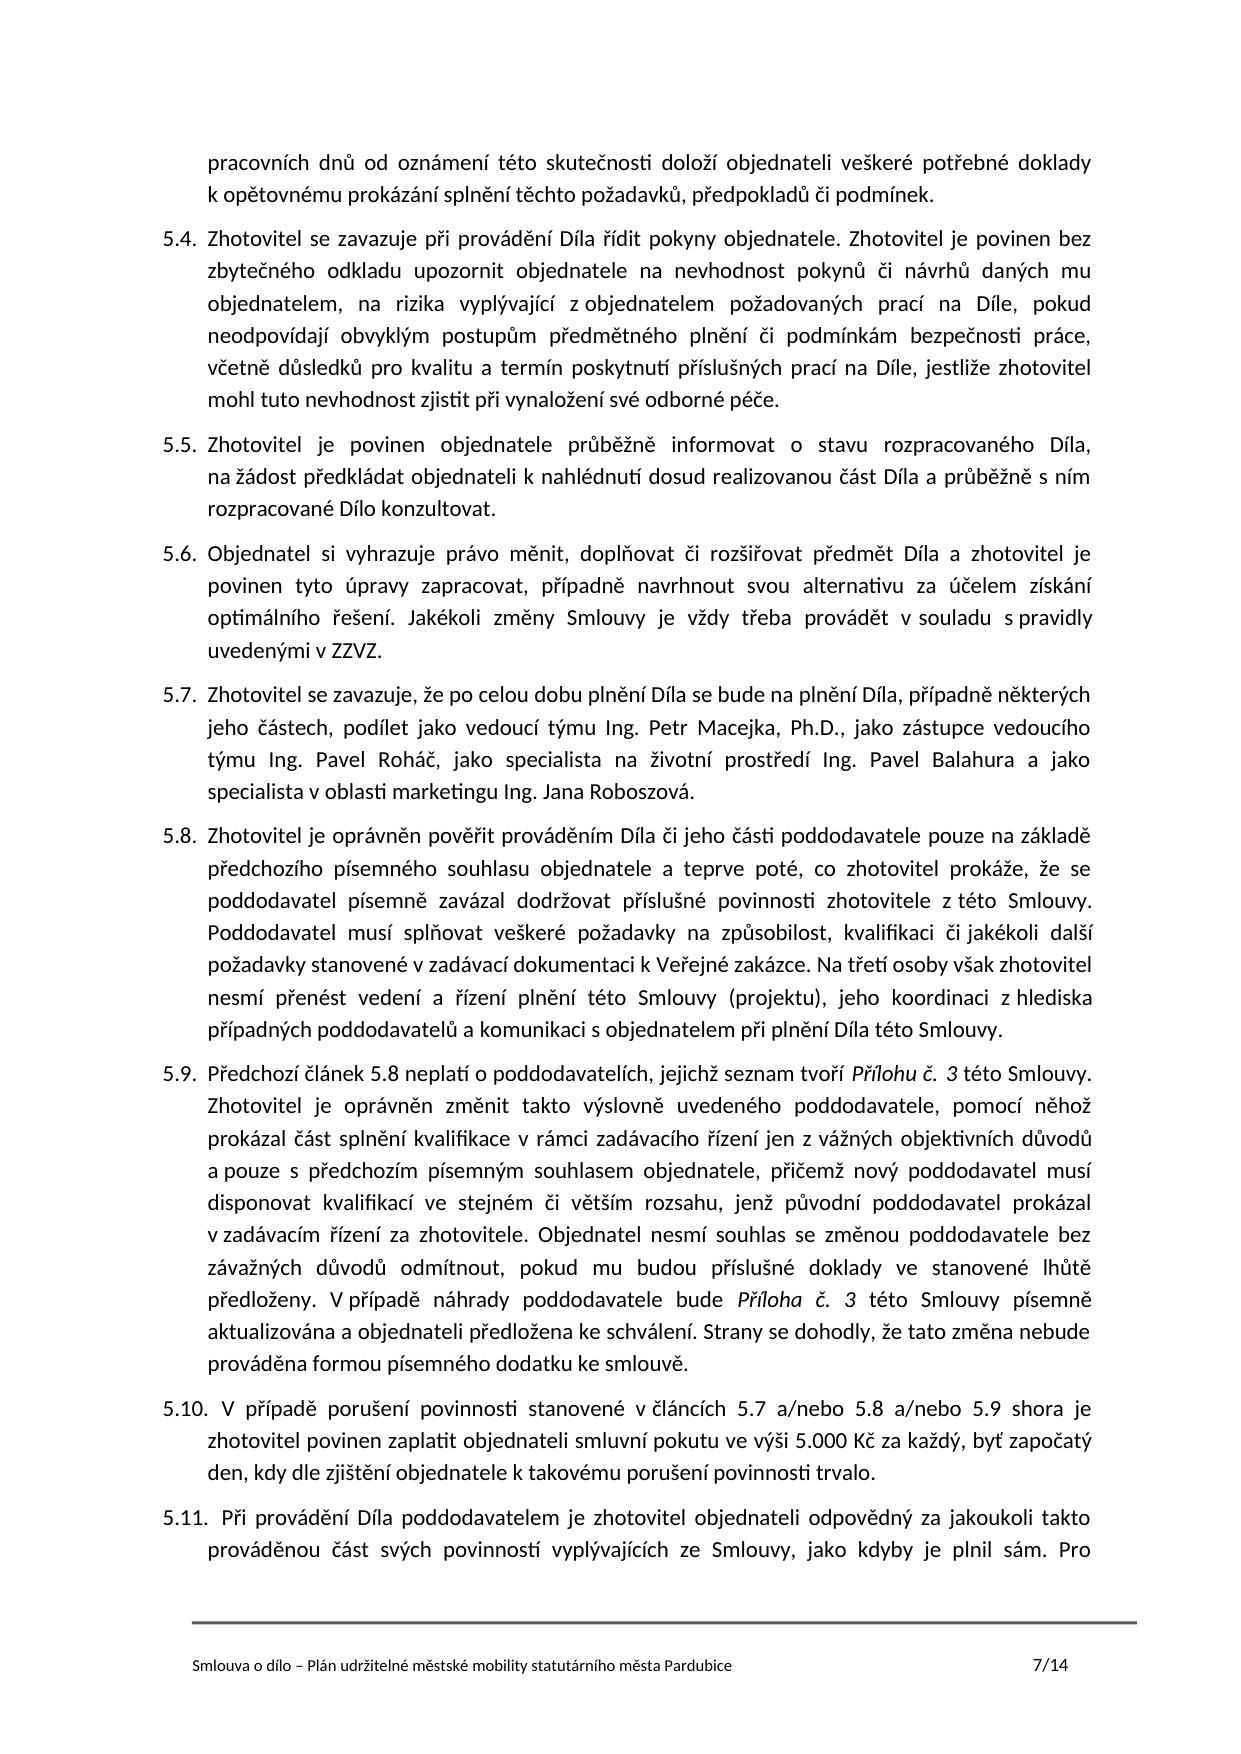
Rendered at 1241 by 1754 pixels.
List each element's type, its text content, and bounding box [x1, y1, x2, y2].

text Zhotovitel je povinen objednatele průběžně informovat o stavu rozpracovaného Díla, na žádost předkládat objednateli k nahlédnutí dosud realizovanou část Díla a průběžně s ním rozpracované Dílo konzultovat. [162, 430, 1093, 522]
text Zhotovitel se zavazuje, že po celou dobu plnění Díla se bude na plnění Díla, případně některých jeho částech, podílet jako vedoucí týmu Ing. Petr Macejka, Ph.D., jako zástupce vedoucího týmu Ing. Pavel Roháč, jako specialista na životní prostředí Ing. Pavel Balahura a jako specialista v oblasti marketingu Ing. Jana Roboszová. [162, 680, 1093, 805]
text V případě porušení povinnosti stanovené v článcích 5.7 a/nebo 5.8 a/nebo 5.9 shora je zhotovitel povinen zaplatit objednateli smluvní pokutu ve výši 5.000 Kč za každý, byť započatý den, kdy dle zjištění objednatele k takovému porušení povinnosti trvalo. [162, 1394, 1093, 1486]
text Předchozí článek 5.8 neplatí o poddodavatelích, jejichž seznam tvoří Přílohu č. 3 této Smlouvy. Zhotovitel je oprávněn změnit takto výslovně uvedeného poddodavatele, pomocí něhož prokázal část splnění kvalifikace v rámci zadávacího řízení jen z vážných objektivních důvodů a pouze s předchozím písemným souhlasem objednatele, přičemž nový poddodavatel musí disponovat kvalifikací ve stejném či větším rozsahu, jenž původní poddodavatel prokázal v zadávacím řízení za zhotovitele. Objednatel nesmí souhlas se změnou poddodavatele bez závažných důvodů odmítnout, pokud mu budou příslušné doklady ve stanovené lhůtě předloženy. V případě náhrady poddodavatele bude Příloha č. 3 této Smlouvy písemně aktualizována a objednateli předložena ke schválení. Strany se dohodly, že tato změna nebude prováděna formou písemného dodatku ke smlouvě. [162, 1059, 1093, 1377]
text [162, 148, 1093, 208]
text Objednatel si vyhrazuje právo měnit, doplňovat či rozšiřovat předmět Díla a zhotovitel je povinen tyto úpravy zapracovat, případně navrhnout svou alternativu za účelem získání optimálního řešení. Jakékoli změny Smlouvy je vždy třeba provádět v souladu s pravidly uvedenými v ZZVZ. [162, 539, 1093, 664]
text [162, 1503, 1093, 1563]
text Zhotovitel se zavazuje při provádění Díla řídit pokyny objednatele. Zhotovitel je povinen bez zbytečného odkladu upozornit objednatele na nevhodnost pokynů či návrhů daných mu objednatelem, na rizika vyplývající z objednatelem požadovaných prací na Díle, pokud neodpovídají obvyklým postupům předmětného plnění či podmínkám bezpečnosti práce, včetně důsledků pro kvalitu a termín poskytnutí příslušných prací na Díle, jestliže zhotovitel mohl tuto nevhodnost zjistit při vynaložení své odborné péče. [162, 224, 1093, 413]
text Zhotovitel je oprávněn pověřit prováděním Díla či jeho části poddodavatele pouze na základě předchozího písemného souhlasu objednatele a teprve poté, co zhotovitel prokáže, že se poddodavatel písemně zavázal dodržovat příslušné povinnosti zhotovitele z této Smlouvy. Poddodavatel musí splňovat veškeré požadavky na způsobilost, kvalifikaci či jakékoli další požadavky stanovené v zadávací dokumentaci k Veřejné zakázce. Na třetí osoby však zhotovitel nesmí přenést vedení a řízení plnění této Smlouvy (projektu), jeho koordinaci z hlediska případných poddodavatelů a komunikaci s objednatelem při plnění Díla této Smlouvy. [162, 822, 1093, 1043]
